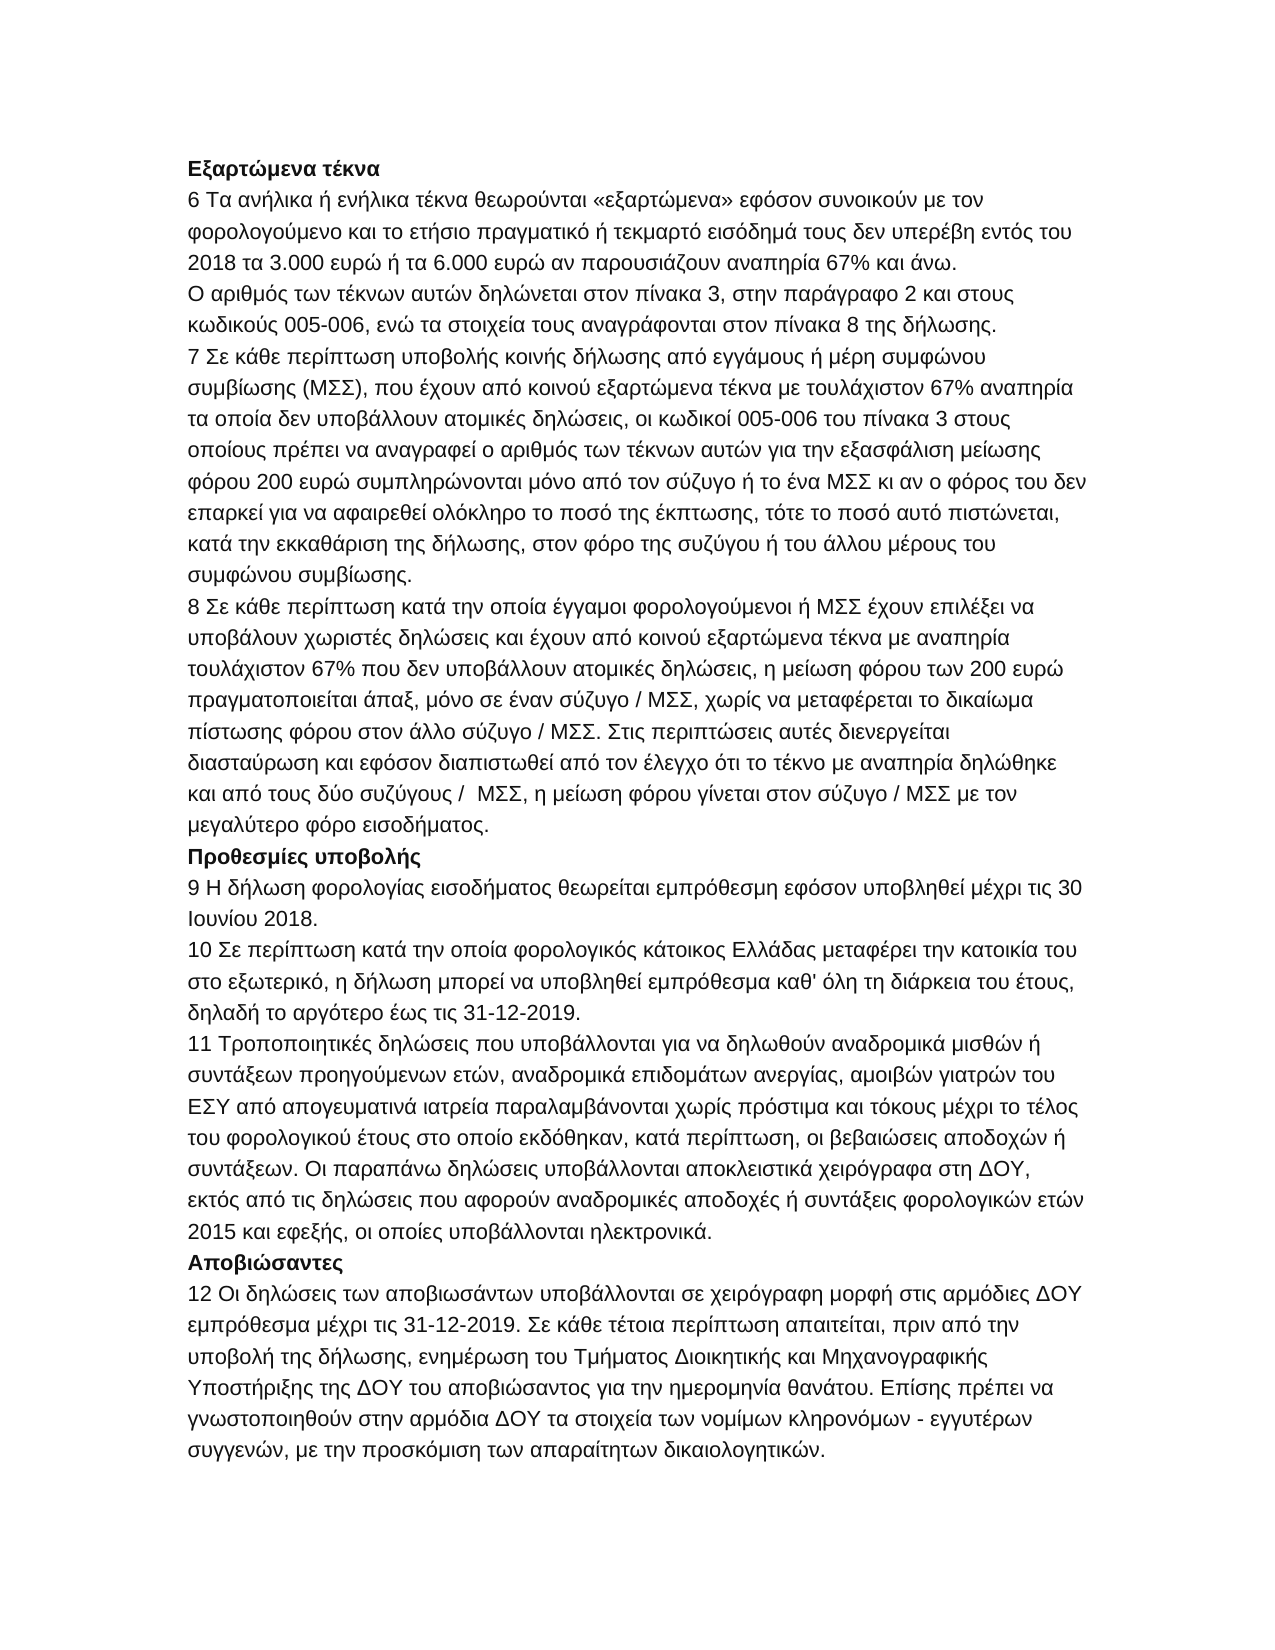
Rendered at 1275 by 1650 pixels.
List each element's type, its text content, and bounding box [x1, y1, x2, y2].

text 10 Σε περίπτωση κατά την οποία φορολογικός κάτοικος Ελλάδας μεταφέρει την κατοικία του στο εξωτερικό, η δήλωση μπορεί να υποβληθεί εμπρόθεσμα καθ' όλη τη διάρκεια του έτους, δηλαδή το αργότερο έως τις 31-12-2019. [187, 931, 1087, 1025]
text Αποβιώσαντες 12 Οι δηλώσεις των αποβιωσάντων υποβάλλονται σε χειρόγραφη μορφή στις αρμόδιες ΔΟΥ εμπρόθεσμα μέχρι τις 31-12-2019. Σε κάθε τέτοια περίπτωση απαιτείται, πριν από την υποβολή της δήλωσης, ενημέρωση του Τμήματος Διοικητικής και Μηχανογραφικής Υποστήριξης της ΔΟΥ του αποβιώσαντος για την ημερομηνία θανάτου. Επίσης πρέπει να γνωστοποιηθούν στην αρμόδια ΔΟΥ τα στοιχεία των νομίμων κληρονόμων - εγγυτέρων συγγενών, με την προσκόμιση των απαραίτητων δικαιολογητικών. [187, 1244, 1087, 1462]
text 7 Σε κάθε περίπτωση υποβολής κοινής δήλωσης από εγγάμους ή μέρη συμφώνου συμβίωσης (ΜΣΣ), που έχουν από κοινού εξαρτώμενα τέκνα με τουλάχιστον 67% αναπηρία τα οποία δεν υποβάλλουν ατομικές δηλώσεις, οι κωδικοί 005-006 του πίνακα 3 στους οποίους πρέπει να αναγραφεί ο αριθμός των τέκνων αυτών για την εξασφάλιση μείωσης φόρου 200 ευρώ συμπληρώνονται μόνο από τον σύζυγο ή το ένα ΜΣΣ κι αν ο φόρος του δεν επαρκεί για να αφαιρεθεί ολόκληρο το ποσό της έκπτωσης, τότε το ποσό αυτό πιστώνεται, κατά την εκκαθάριση της δήλωσης, στον φόρο της συζύγου ή του άλλου μέρους του συμφώνου συμβίωσης. [187, 337, 1087, 587]
text Προθεσμίες υποβολής 9 Η δήλωση φορολογίας εισοδήματος θεωρείται εμπρόθεσμη εφόσον υποβληθεί μέχρι τις 30 Ιουνίου 2018. [187, 837, 1087, 931]
text Ο αριθμός των τέκνων αυτών δηλώνεται στον πίνακα 3, στην παράγραφο 2 και στους κωδικούς 005-006, ενώ τα στοιχεία τους αναγράφονται στον πίνακα 8 της δήλωσης. [187, 275, 1087, 337]
text Εξαρτώμενα τέκνα 6 Τα ανήλικα ή ενήλικα τέκνα θεωρούνται «εξαρτώμενα» εφόσον συνοικούν με τον φορολογούμενο και το ετήσιο πραγματικό ή τεκμαρτό εισόδημά τους δεν υπερέβη εντός του 2018 τα 3.000 ευρώ ή τα 6.000 ευρώ αν παρουσιάζουν αναπηρία 67% και άνω. [187, 150, 1087, 275]
text 11 Τροποποιητικές δηλώσεις που υποβάλλονται για να δηλωθούν αναδρομικά μισθών ή συντάξεων προηγούμενων ετών, αναδρομικά επιδομάτων ανεργίας, αμοιβών γιατρών του ΕΣΥ από απογευματινά ιατρεία παραλαμβάνονται χωρίς πρόστιμα και τόκους μέχρι το τέλος του φορολογικού έτους στο οποίο εκδόθηκαν, κατά περίπτωση, οι βεβαιώσεις αποδοχών ή συντάξεων. Οι παραπάνω δηλώσεις υποβάλλονται αποκλειστικά χειρόγραφα στη ΔΟΥ, εκτός από τις δηλώσεις που αφορούν αναδρομικές αποδοχές ή συντάξεις φορολογικών ετών 2015 και εφεξής, οι οποίες υποβάλλονται ηλεκτρονικά. [187, 1025, 1087, 1244]
text 8 Σε κάθε περίπτωση κατά την οποία έγγαμοι φορολογούμενοι ή ΜΣΣ έχουν επιλέξει να υποβάλουν χωριστές δηλώσεις και έχουν από κοινού εξαρτώμενα τέκνα με αναπηρία τουλάχιστον 67% που δεν υποβάλλουν ατομικές δηλώσεις, η μείωση φόρου των 200 ευρώ πραγματοποιείται άπαξ, μόνο σε έναν σύζυγο / ΜΣΣ, χωρίς να μεταφέρεται το δικαίωμα πίστωσης φόρου στον άλλο σύζυγο / ΜΣΣ. Στις περιπτώσεις αυτές διενεργείται διασταύρωση και εφόσον διαπιστωθεί από τον έλεγχο ότι το τέκνο με αναπηρία δηλώθηκε και από τους δύο συζύγους / ΜΣΣ, η μείωση φόρου γίνεται στον σύζυγο / ΜΣΣ με τον μεγαλύτερο φόρο εισοδήματος. [187, 587, 1087, 837]
